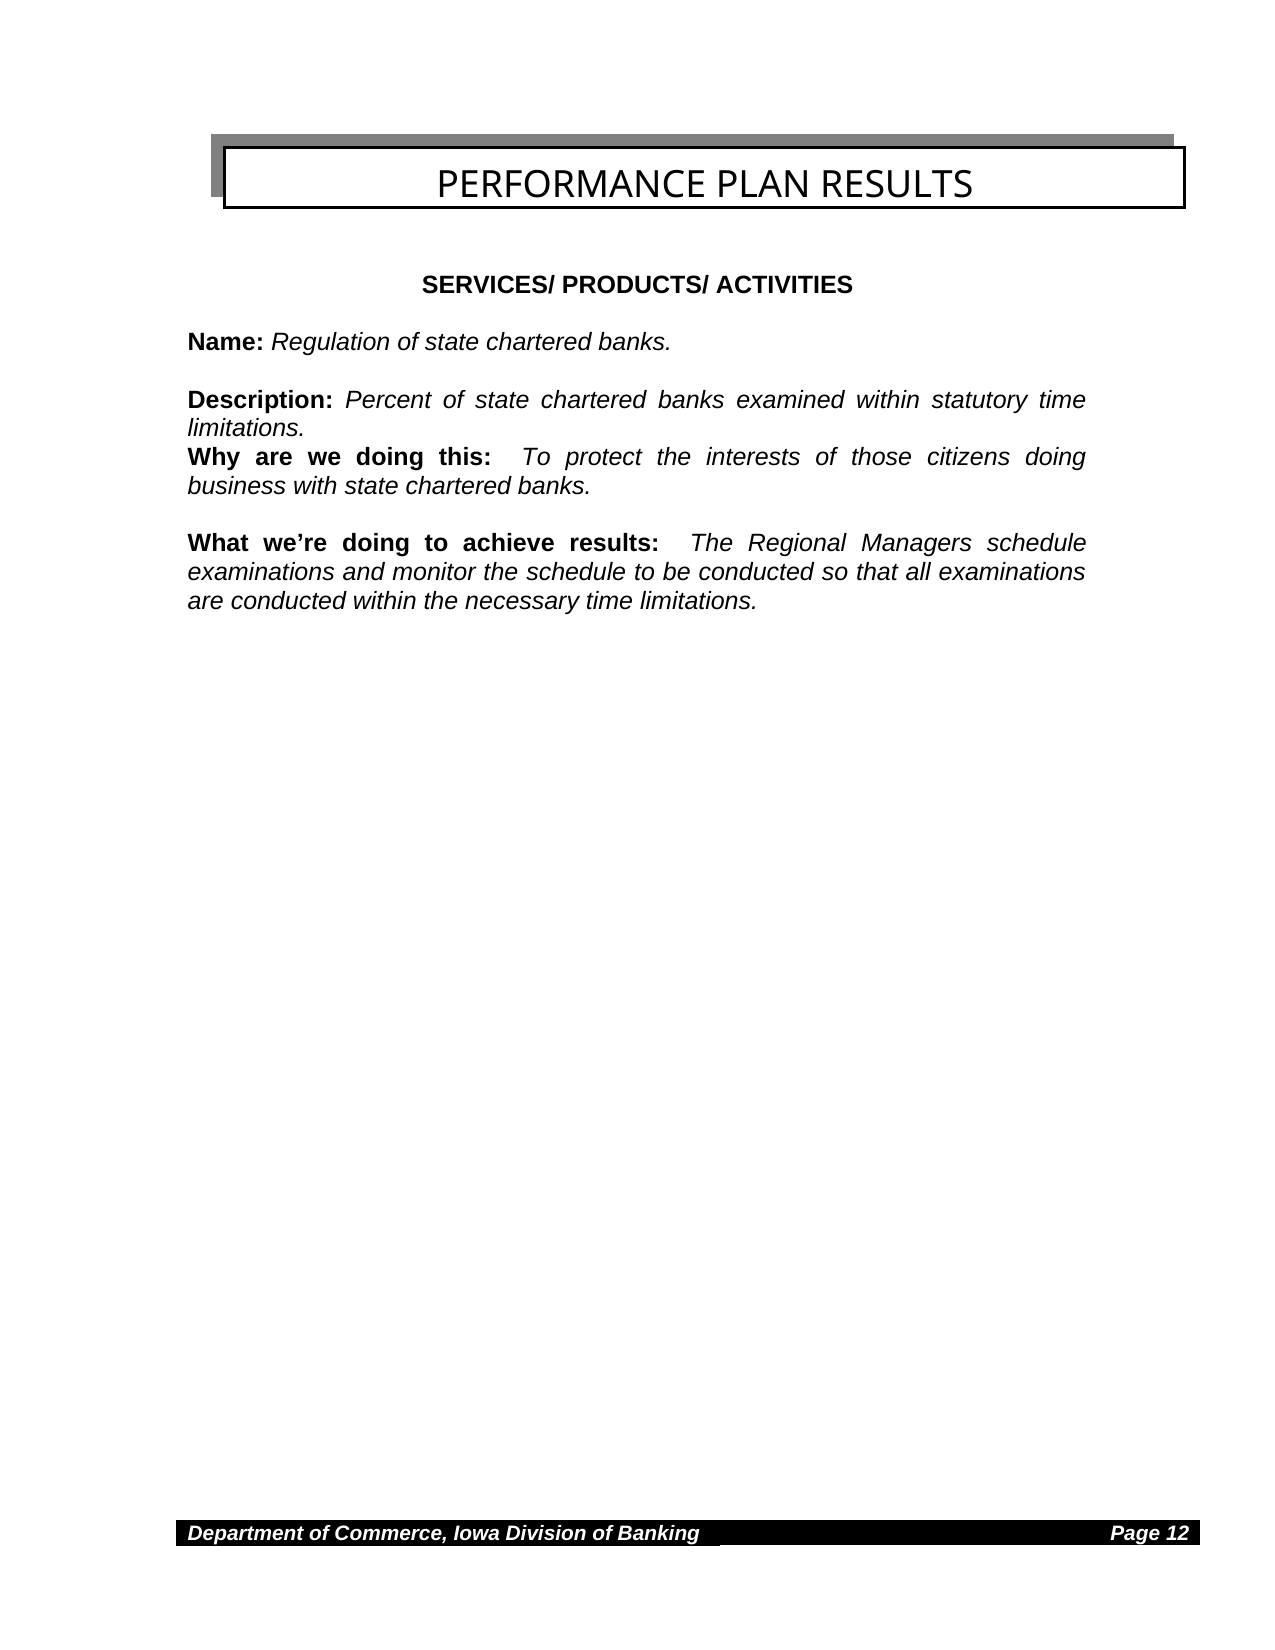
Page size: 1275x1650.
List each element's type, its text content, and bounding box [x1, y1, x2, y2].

subtitle SERVICES/ PRODUCTS/ ACTIVITIES [187, 270, 1087, 298]
text Description: Percent of state chartered banks examined within statutory time limitations. [187, 385, 1087, 442]
text What we’re doing to achieve results: The Regional Managers schedule examinations and monitor the schedule to be conducted so that all examinations are conducted within the necessary time limitations. [187, 528, 1087, 615]
text Name: Regulation of state chartered banks. [187, 327, 1087, 356]
text Why are we doing this: To protect the interests of those citizens doing business with state chartered banks. [187, 442, 1087, 500]
